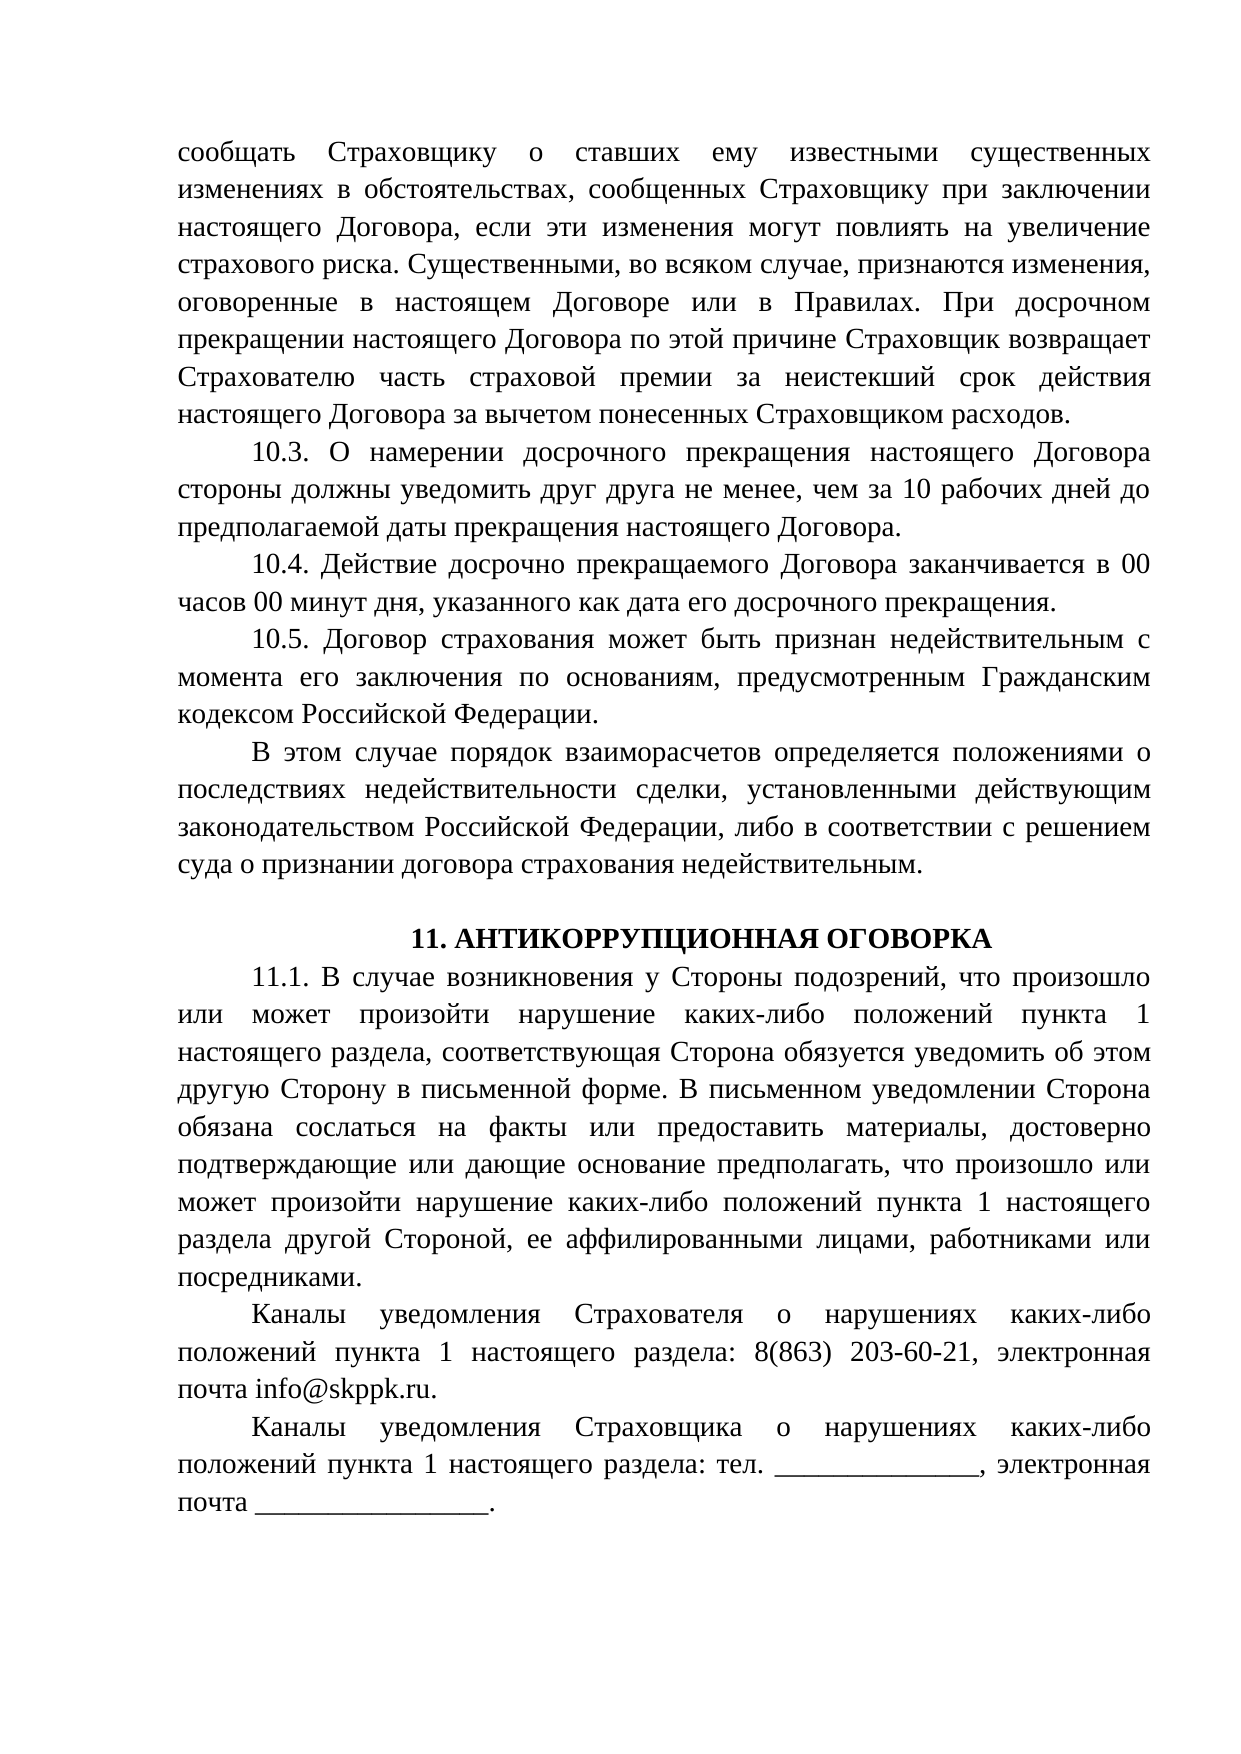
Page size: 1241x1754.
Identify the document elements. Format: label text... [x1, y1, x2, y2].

text 11. АНТИКОРРУПЦИОННАЯ ОГОВОРКА [177, 919, 1152, 956]
text 10.3. О намерении досрочного прекращения настоящего Договора стороны должны уведомить друг друга не менее, чем за 10 рабочих дней до предполагаемой даты прекращения настоящего Договора. [177, 431, 1152, 544]
text Каналы уведомления Страховщика о нарушениях каких-либо положений пункта 1 настоящего раздела: тел. ______________, электронная почта ________________. [177, 1406, 1152, 1519]
text 10.5. Договор страхования может быть признан недействительным с момента его заключения по основаниям, предусмотренным Гражданским кодексом Российской Федерации. [177, 619, 1152, 731]
text 11.1. В случае возникновения у Стороны подозрений, что произошло или может произойти нарушение каких-либо положений пункта 1 настоящего раздела, соответствующая Сторона обязуется уведомить об этом другую Сторону в письменной форме. В письменном уведомлении Сторона обязана сослаться на факты или предоставить материалы, достоверно подтверждающие или дающие основание предполагать, что произошло или может произойти нарушение каких-либо положений пункта 1 настоящего раздела другой Стороной, ее аффилированными лицами, работниками или посредниками. [177, 956, 1152, 1294]
text Каналы уведомления Страхователя о нарушениях каких-либо положений пункта 1 настоящего раздела: 8(863) 203-60-21, электронная почта info@skppk.ru. [177, 1294, 1152, 1406]
text 10.4. Действие досрочно прекращаемого Договора заканчивается в 00 часов 00 минут дня, указанного как дата его досрочного прекращения. [177, 544, 1152, 619]
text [177, 131, 1152, 431]
text В этом случае порядок взаиморасчетов определяется положениями о последствиях недействительности сделки, установленными действующим законодательством Российской Федерации, либо в соответствии с решением суда о признании договора страхования недействительным. [177, 731, 1152, 881]
